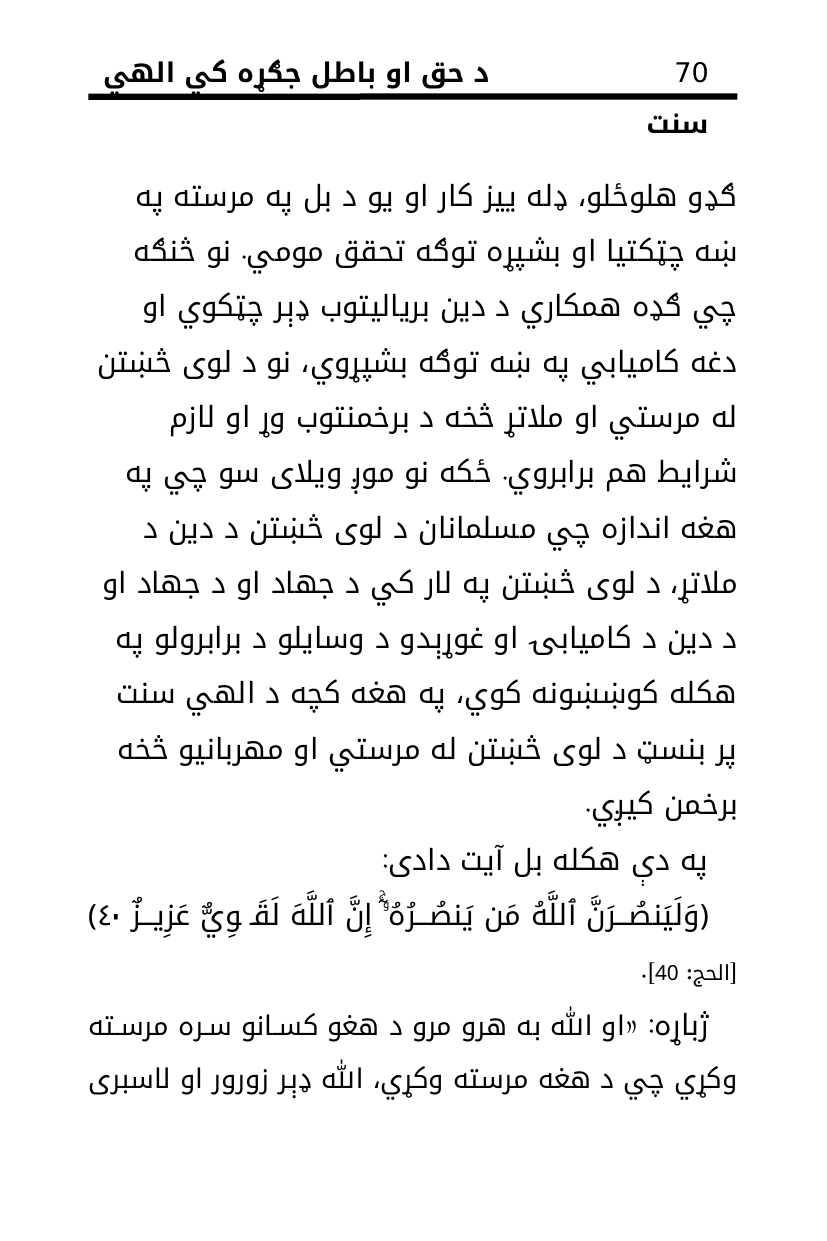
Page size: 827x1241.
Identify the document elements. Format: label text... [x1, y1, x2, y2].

text په دې هکله بل آيت دادى: [89, 832, 738, 888]
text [89, 169, 738, 832]
text ﴿وَلَيَنصُرَنَّ ٱللَّهُ مَن يَنصُرُهُۥٓۚ إِنَّ ٱللَّهَ لَقَوِيٌّ عَزِيزٌ ٤٠﴾ [الحج: 40]. [89, 888, 738, 998]
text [89, 998, 738, 1105]
